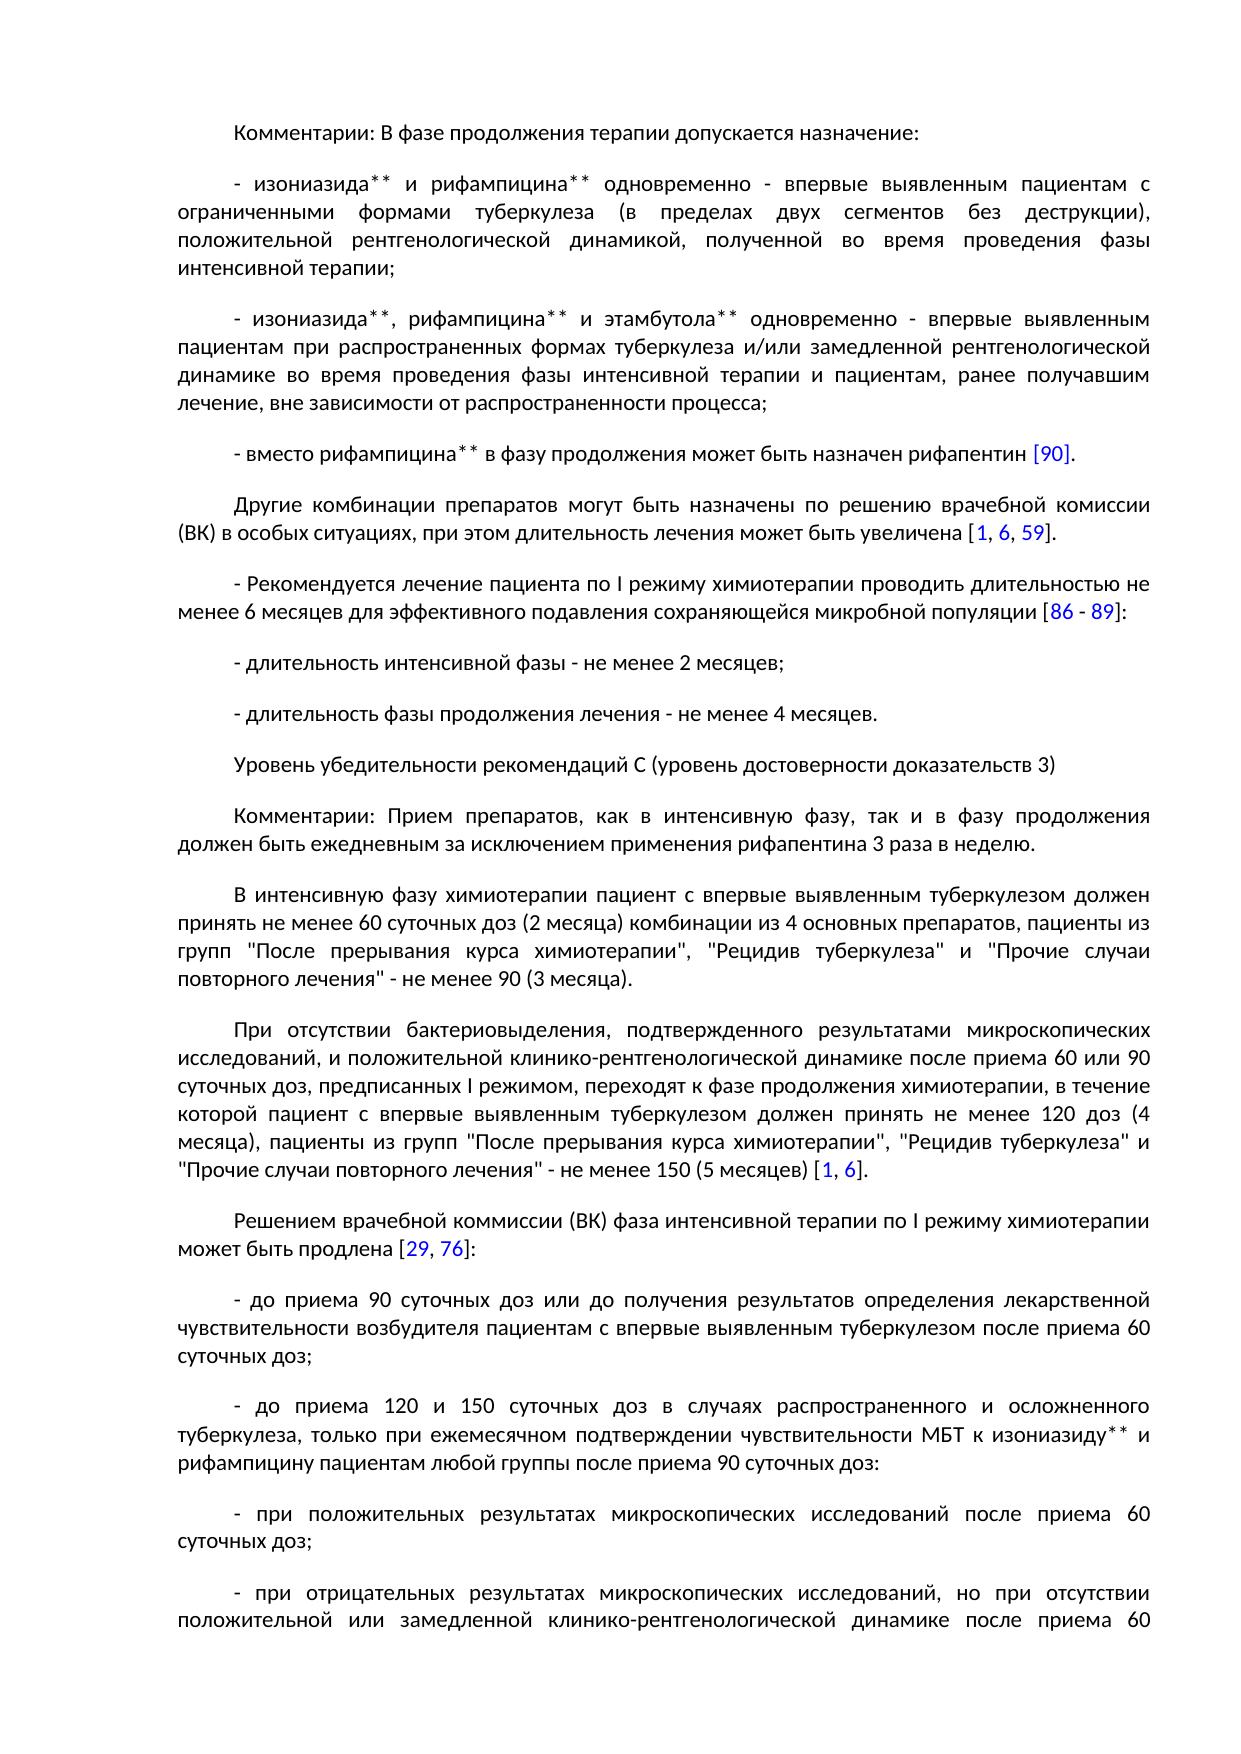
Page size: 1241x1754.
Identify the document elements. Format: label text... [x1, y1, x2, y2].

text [177, 1578, 1152, 1634]
text - изониазида**, рифампицина** и этамбутола** одновременно - впервые выявленным пациентам при распространенных формах туберкулеза и/или замедленной рентгенологической динамике во время проведения фазы интенсивной терапии и пациентам, ранее получавшим лечение, вне зависимости от распространенности процесса; [177, 304, 1152, 416]
text - при положительных результатах микроскопических исследований после приема 60 суточных доз; [177, 1499, 1152, 1555]
text В интенсивную фазу химиотерапии пациент с впервые выявленным туберкулезом должен принять не менее 60 суточных доз (2 месяца) комбинации из 4 основных препаратов, пациенты из групп "После прерывания курса химиотерапии", "Рецидив туберкулеза" и "Прочие случаи повторного лечения" - не менее 90 (3 месяца). [177, 880, 1152, 992]
text - изониазида** и рифампицина** одновременно - впервые выявленным пациентам с ограниченными формами туберкулеза (в пределах двух сегментов без деструкции), положительной рентгенологической динамикой, полученной во время проведения фазы интенсивной терапии; [177, 169, 1152, 281]
text Комментарии: Прием препаратов, как в интенсивную фазу, так и в фазу продолжения должен быть ежедневным за исключением применения рифапентина 3 раза в неделю. [177, 801, 1152, 857]
text - вместо рифампицина** в фазу продолжения может быть назначен рифапентин [90]. [177, 439, 1152, 467]
text - длительность интенсивной фазы - не менее 2 месяцев; [177, 648, 1152, 676]
text Комментарии: В фазе продолжения терапии допускается назначение: [177, 118, 1152, 146]
text Решением врачебной коммиссии (ВК) фаза интенсивной терапии по I режиму химиотерапии может быть продлена [29, 76]: [177, 1206, 1152, 1262]
text - до приема 120 и 150 суточных доз в случаях распространенного и осложненного туберкулеза, только при ежемесячном подтверждении чувствительности МБТ к изониазиду** и рифампицину пациентам любой группы после приема 90 суточных доз: [177, 1392, 1152, 1476]
text При отсутствии бактериовыделения, подтвержденного результатами микроскопических исследований, и положительной клинико-рентгенологической динамике после приема 60 или 90 суточных доз, предписанных I режимом, переходят к фазе продолжения химиотерапии, в течение которой пациент с впервые выявленным туберкулезом должен принять не менее 120 доз (4 месяца), пациенты из групп "После прерывания курса химиотерапии", "Рецидив туберкулеза" и "Прочие случаи повторного лечения" - не менее 150 (5 месяцев) [1, 6]. [177, 1015, 1152, 1183]
text Уровень убедительности рекомендаций C (уровень достоверности доказательств 3) [177, 750, 1152, 778]
text - длительность фазы продолжения лечения - не менее 4 месяцев. [177, 699, 1152, 727]
text - до приема 90 суточных доз или до получения результатов определения лекарственной чувствительности возбудителя пациентам с впервые выявленным туберкулезом после приема 60 суточных доз; [177, 1285, 1152, 1369]
text Другие комбинации препаратов могут быть назначены по решению врачебной комиссии (ВК) в особых ситуациях, при этом длительность лечения может быть увеличена [1, 6, 59]. [177, 490, 1152, 546]
text - Рекомендуется лечение пациента по I режиму химиотерапии проводить длительностью не менее 6 месяцев для эффективного подавления сохраняющейся микробной популяции [86 - 89]: [177, 569, 1152, 625]
